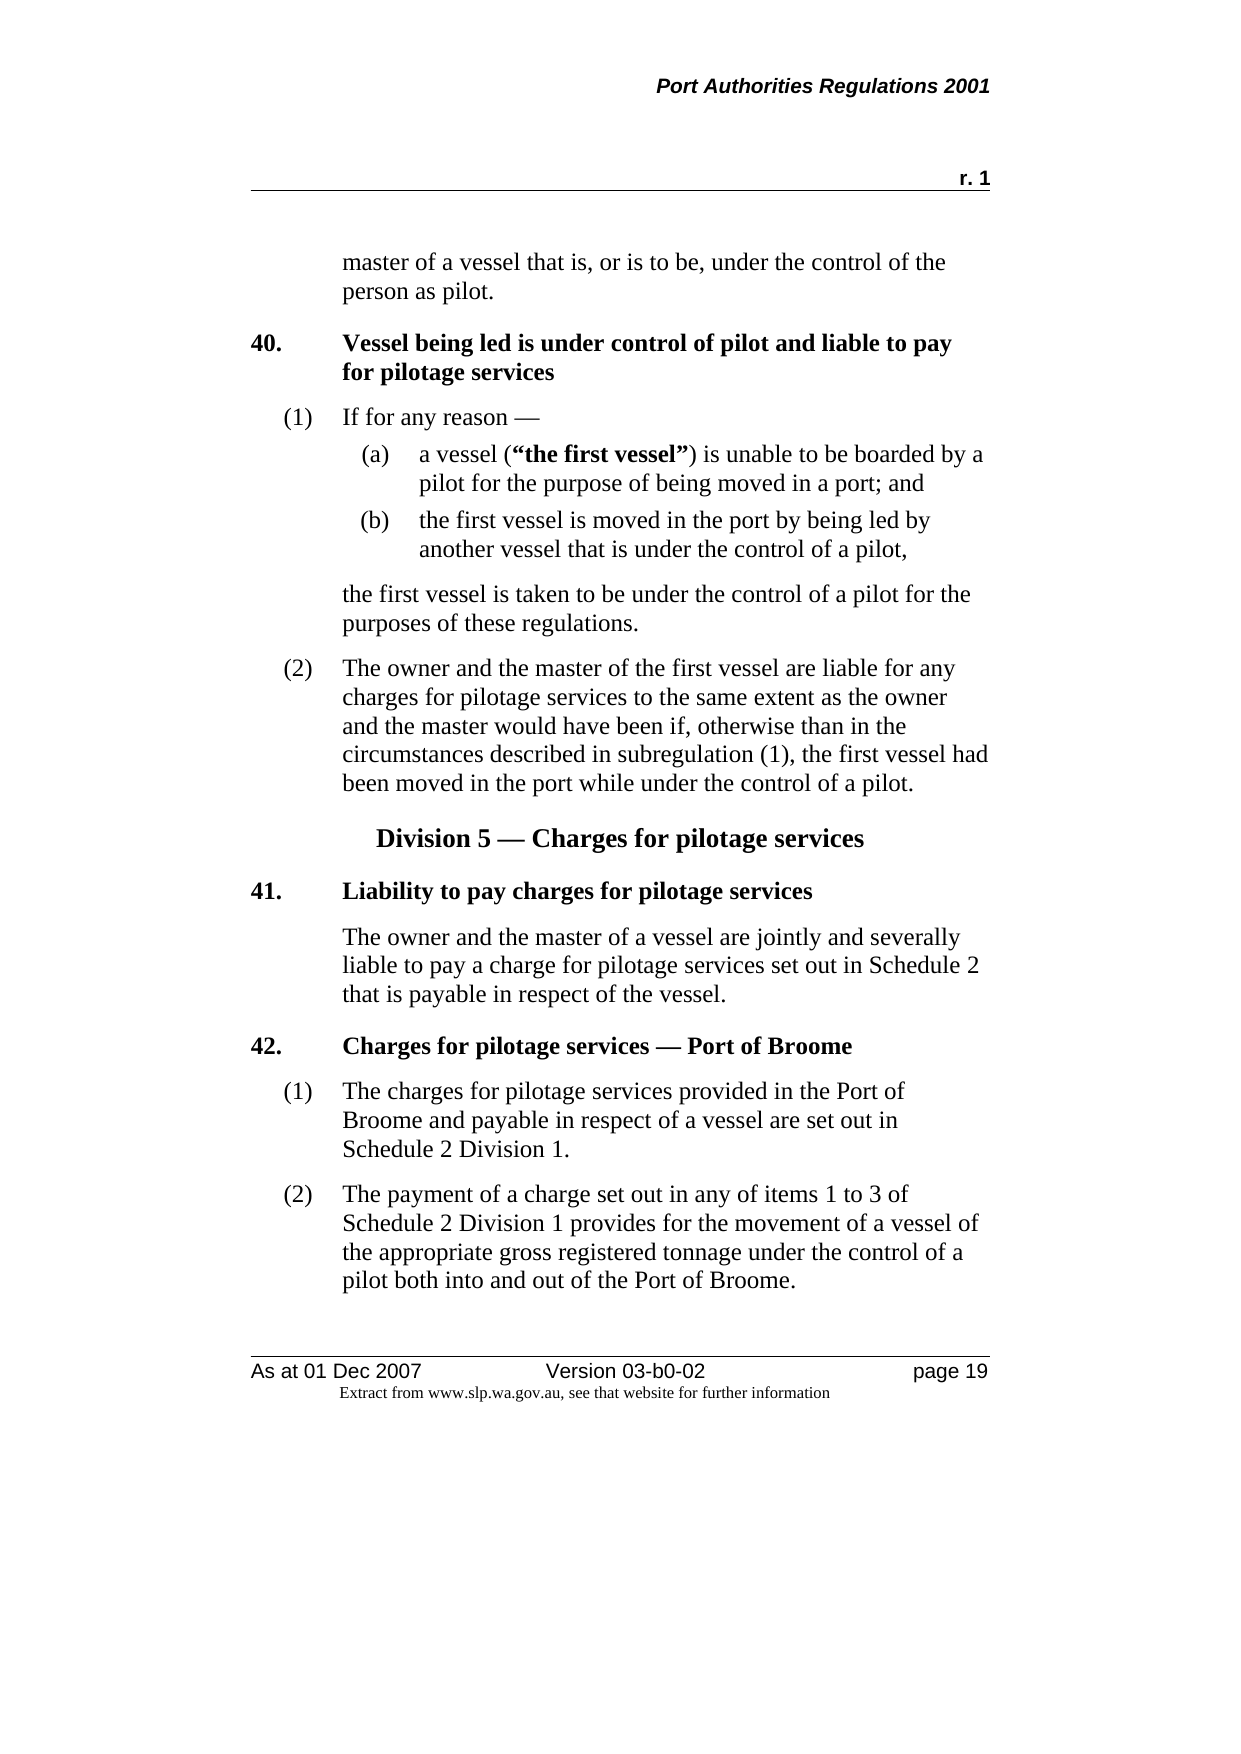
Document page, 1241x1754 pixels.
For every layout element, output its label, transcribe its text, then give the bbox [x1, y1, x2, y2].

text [251, 247, 990, 305]
text (1) The charges for pilotage services provided in the Port of Broome and payable in respect of a vessel are set out in Schedule 2 Division 1. [251, 1076, 990, 1162]
text (2) The owner and the master of the first vessel are liable for any charges for pilotage services to the same extent as the owner and the master would have been if, otherwise than in the circumstances described in subregulation (1), the first vessel had been moved in the port while under the control of a pilot. [251, 653, 990, 797]
text the first vessel is taken to be under the control of a pilot for the purposes of these regulations. [251, 579, 990, 637]
text (1) If for any reason — [251, 402, 990, 431]
subtitle 42. Charges for pilotage services — Port of Broome [251, 1031, 990, 1059]
text (a) a vessel (“the first vessel”) is unable to be boarded by a pilot for the purpose of being moved in a port; and [251, 439, 990, 497]
text The owner and the master of a vessel are jointly and severally liable to pay a charge for pilotage services set out in Schedule 2 that is payable in respect of the vessel. [251, 922, 990, 1008]
subtitle Division 5 — Charges for pilotage services [251, 822, 990, 853]
text (b) the first vessel is moved in the port by being led by another vessel that is under the control of a pilot, [251, 505, 990, 562]
text (2) The payment of a charge set out in any of items 1 to 3 of Schedule 2 Division 1 provides for the movement of a vessel of the appropriate gross registered tonnage under the control of a pilot both into and out of the Port of Broome. [251, 1179, 990, 1294]
subtitle 40. Vessel being led is under control of pilot and liable to pay for pilotage services [251, 328, 990, 385]
subtitle 41. Liability to pay charges for pilotage services [251, 876, 990, 905]
